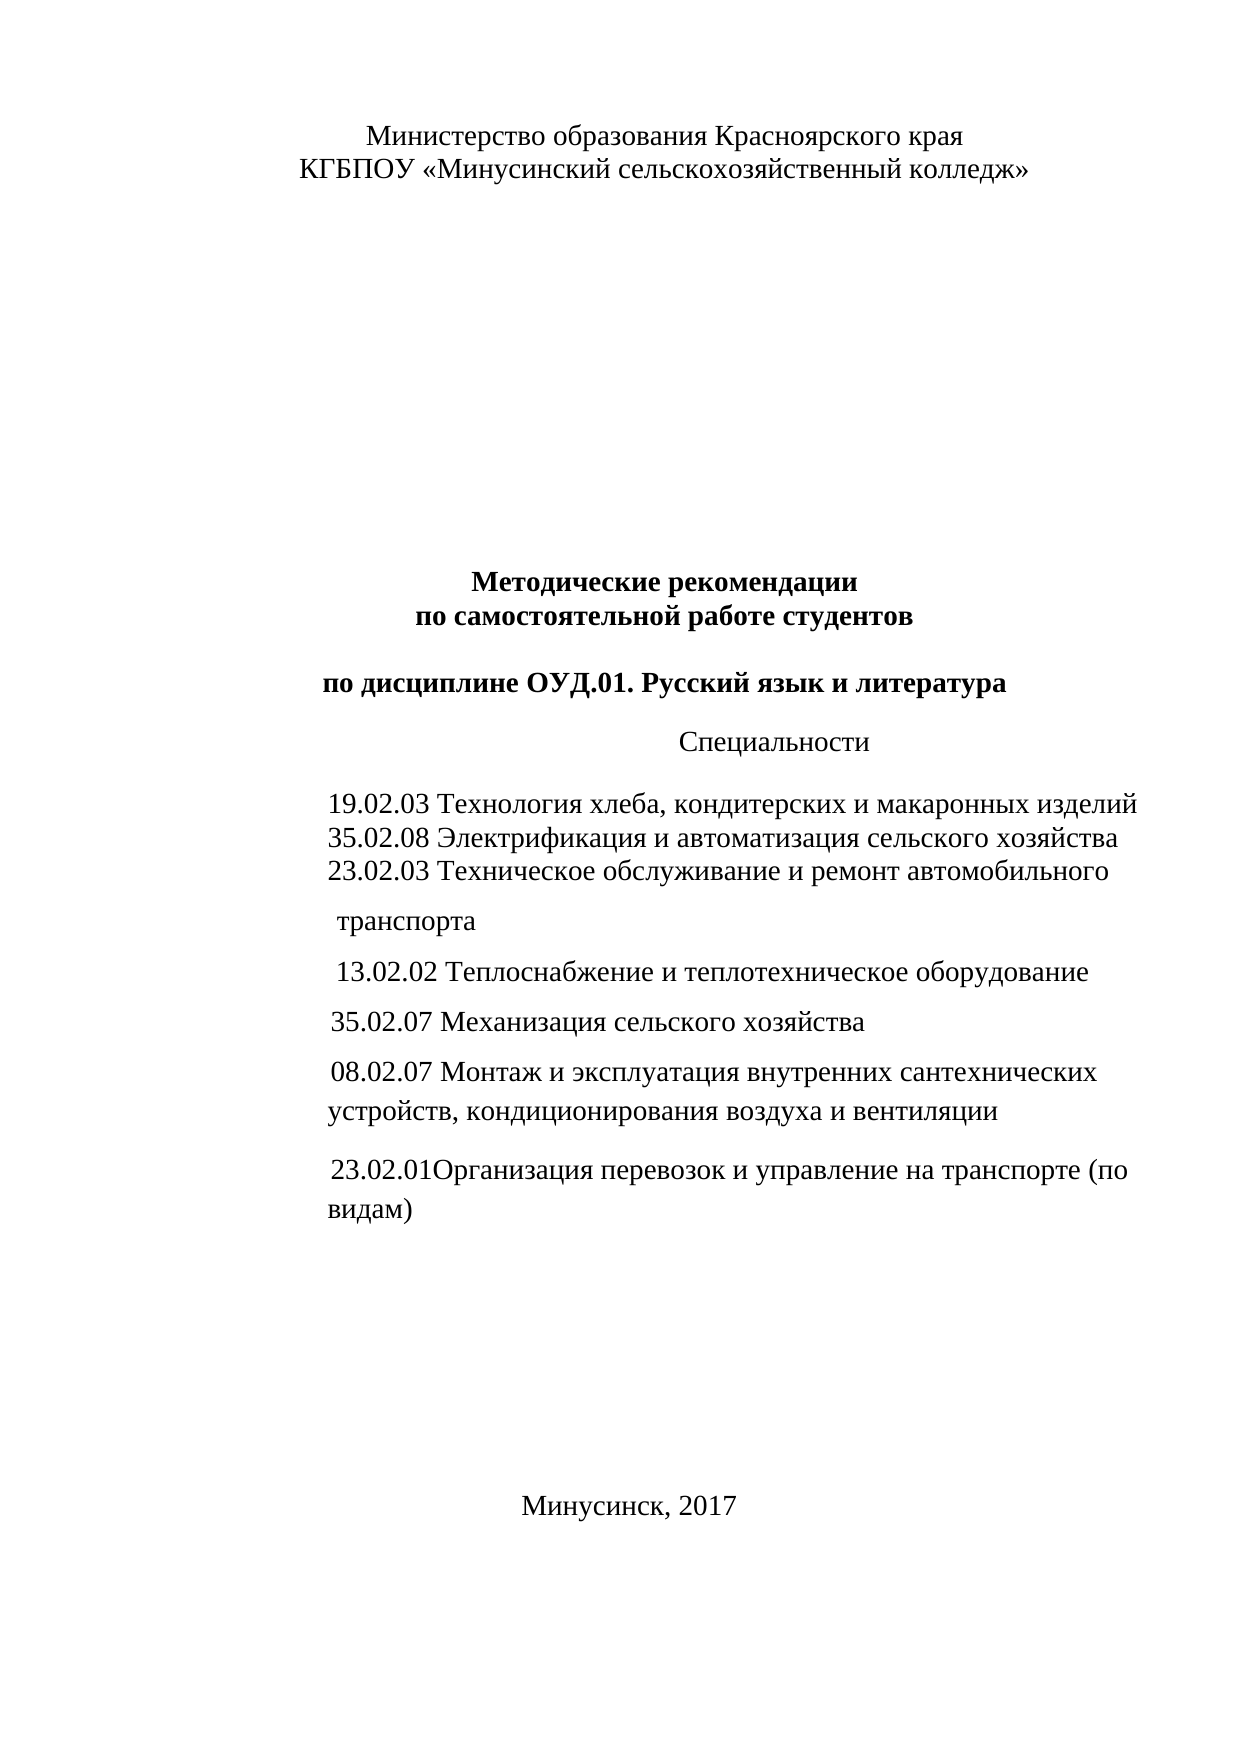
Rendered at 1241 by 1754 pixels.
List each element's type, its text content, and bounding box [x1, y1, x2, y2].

text КГБПОУ «Минусинский сельскохозяйственный колледж» [177, 152, 1152, 185]
text 35.02.08 Электрификация и автоматизация сельского хозяйства [177, 820, 1152, 853]
text 13.02.02 Теплоснабжение и теплотехническое оборудование [177, 954, 1152, 987]
text Минусинск, 2017 [177, 1488, 1152, 1521]
text Методические рекомендации [177, 564, 1152, 598]
text 23.02.03 Техническое обслуживание и ремонт автомобильного транспорта [327, 853, 1152, 937]
text Специальности [177, 724, 1152, 758]
text Министерство образования Красноярского края [177, 118, 1152, 152]
text 23.02.01Организация перевозок и управление на транспорте (по видам) [177, 1152, 1152, 1224]
text 19.02.03 Технология хлеба, кондитерских и макаронных изделий [177, 786, 1152, 820]
text по самостоятельной работе студентов [177, 598, 1152, 632]
text 35.02.07 Механизация сельского хозяйства [177, 1004, 1152, 1038]
text по дисциплине ОУД.01. Русский язык и литература [177, 665, 1152, 699]
text 08.02.07 Монтаж и эксплуатация внутренних сантехнических устройств, кондиционирования воздуха и вентиляции [177, 1054, 1152, 1127]
